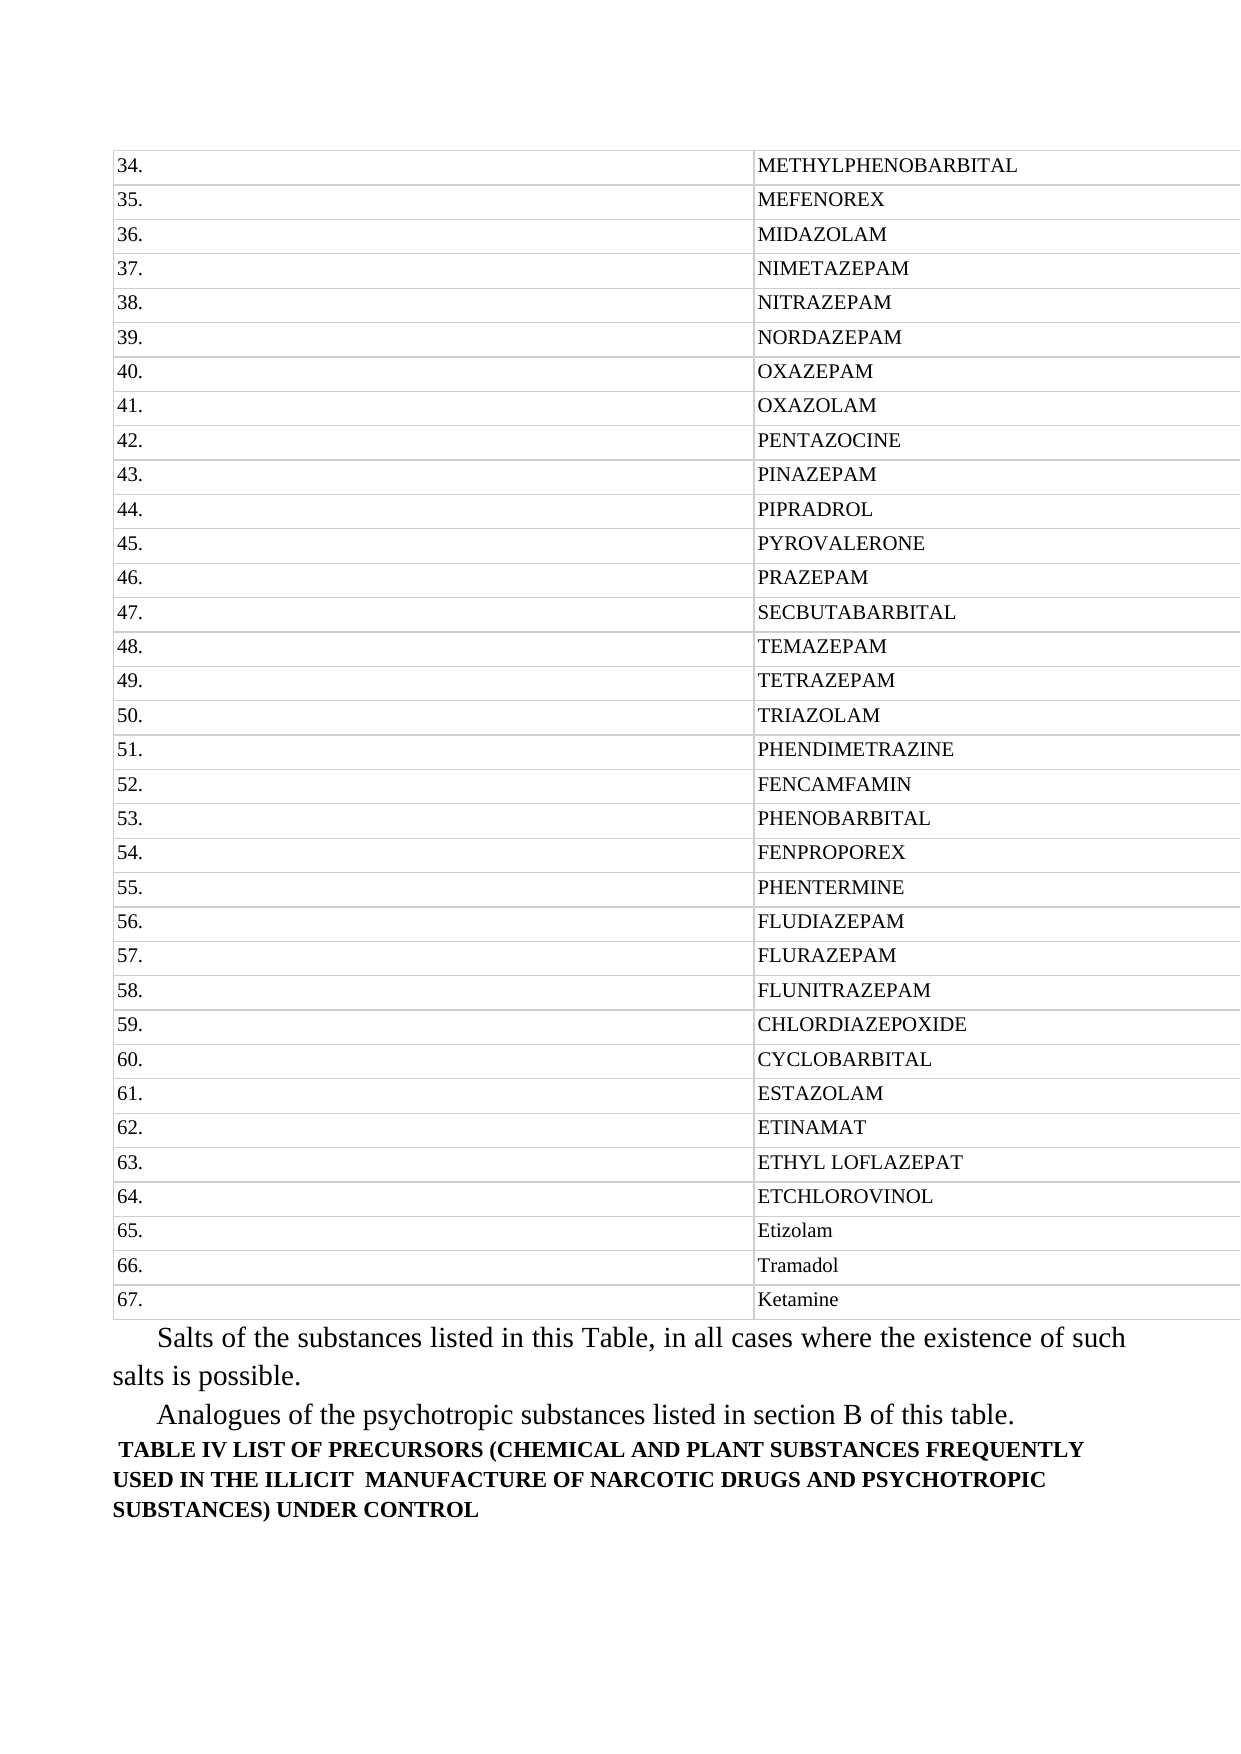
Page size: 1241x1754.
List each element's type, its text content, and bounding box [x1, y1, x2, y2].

table_cell OXAZEPAM [755, 358, 1240, 391]
table_cell CYCLOBARBITAL [755, 1045, 1240, 1078]
table_cell PENTAZOCINE [755, 426, 1240, 459]
table_cell 56. [114, 908, 753, 941]
table_cell 51. [114, 736, 753, 769]
table_cell 61. [114, 1079, 753, 1112]
table_cell 54. [114, 839, 753, 872]
table_cell 63. [114, 1148, 753, 1181]
table_cell 35. [114, 186, 753, 219]
table_cell MEFENOREX [755, 186, 1240, 219]
table_cell METHYLPHENOBARBITAL [755, 151, 1240, 184]
table_cell Tramadol [755, 1251, 1240, 1284]
table_cell 37. [114, 254, 753, 287]
table_cell 39. [114, 323, 753, 356]
table_cell TRIAZOLAM [755, 701, 1240, 734]
table_cell 43. [114, 461, 753, 494]
table_cell CHLORDIAZEPOXIDE [755, 1011, 1240, 1044]
table_cell Etizolam [755, 1217, 1240, 1250]
table_cell 59. [114, 1011, 753, 1044]
table_cell PYROVALERONE [755, 529, 1240, 562]
table_cell NITRAZEPAM [755, 289, 1240, 322]
table_cell 41. [114, 392, 753, 425]
table_cell OXAZOLAM [755, 392, 1240, 425]
text Analogues of the psychotropic substances listed in section B of this table. [112, 1397, 1128, 1431]
table_cell Ketamine [755, 1286, 1240, 1319]
table_cell 55. [114, 873, 753, 906]
table_cell NORDAZEPAM [755, 323, 1240, 356]
table_cell 62. [114, 1114, 753, 1147]
table_cell FLURAZEPAM [755, 942, 1240, 975]
table_cell FENCAMFAMIN [755, 770, 1240, 803]
table_cell MIDAZOLAM [755, 220, 1240, 253]
table_cell ETHYL LOFLAZEPAT [755, 1148, 1240, 1181]
table_cell 60. [114, 1045, 753, 1078]
table_cell 66. [114, 1251, 753, 1284]
table_cell PINAZEPAM [755, 461, 1240, 494]
table_cell 45. [114, 529, 753, 562]
table_cell ETCHLOROVINOL [755, 1183, 1240, 1216]
table_cell 40. [114, 358, 753, 391]
table_cell 52. [114, 770, 753, 803]
table_cell PHENDIMETRAZINE [755, 736, 1240, 769]
table_cell 42. [114, 426, 753, 459]
table_cell SECBUTABARBITAL [755, 598, 1240, 631]
table_cell 64. [114, 1183, 753, 1216]
table_cell FLUDIAZEPAM [755, 908, 1240, 941]
table_cell 50. [114, 701, 753, 734]
table_cell 47. [114, 598, 753, 631]
table_cell ESTAZOLAM [755, 1079, 1240, 1112]
table_cell NIMETAZEPAM [755, 254, 1240, 287]
table_cell 36. [114, 220, 753, 253]
table_cell 44. [114, 495, 753, 528]
table_cell PHENOBARBITAL [755, 804, 1240, 837]
table_cell 65. [114, 1217, 753, 1250]
table_cell ETINAMAT [755, 1114, 1240, 1147]
text Salts of the substances listed in this Table, in all cases where the existence of such salts is possible. [112, 1320, 1128, 1392]
table_cell 49. [114, 667, 753, 700]
table_cell 57. [114, 942, 753, 975]
table_cell FENPROPOREX [755, 839, 1240, 872]
table_cell TETRAZEPAM [755, 667, 1240, 700]
table_cell FLUNITRAZEPAM [755, 976, 1240, 1009]
table_cell 67. [114, 1286, 753, 1319]
table_cell 34. [114, 151, 753, 184]
table_cell 58. [114, 976, 753, 1009]
text TABLE IV LIST OF PRECURSORS (CHEMICAL AND PLANT SUBSTANCES FREQUENTLY USED IN THE ILLICIT MANUFACTURE OF NARCOTIC DRUGS AND PSYCHOTROPIC SUBSTANCES) UNDER CONTROL [112, 1436, 1128, 1522]
table_cell PHENTERMINE [755, 873, 1240, 906]
table_cell 48. [114, 633, 753, 666]
table_cell PIPRADROL [755, 495, 1240, 528]
table_cell 46. [114, 564, 753, 597]
table_cell 53. [114, 804, 753, 837]
table_cell PRAZEPAM [755, 564, 1240, 597]
table_cell TEMAZEPAM [755, 633, 1240, 666]
table_cell 38. [114, 289, 753, 322]
